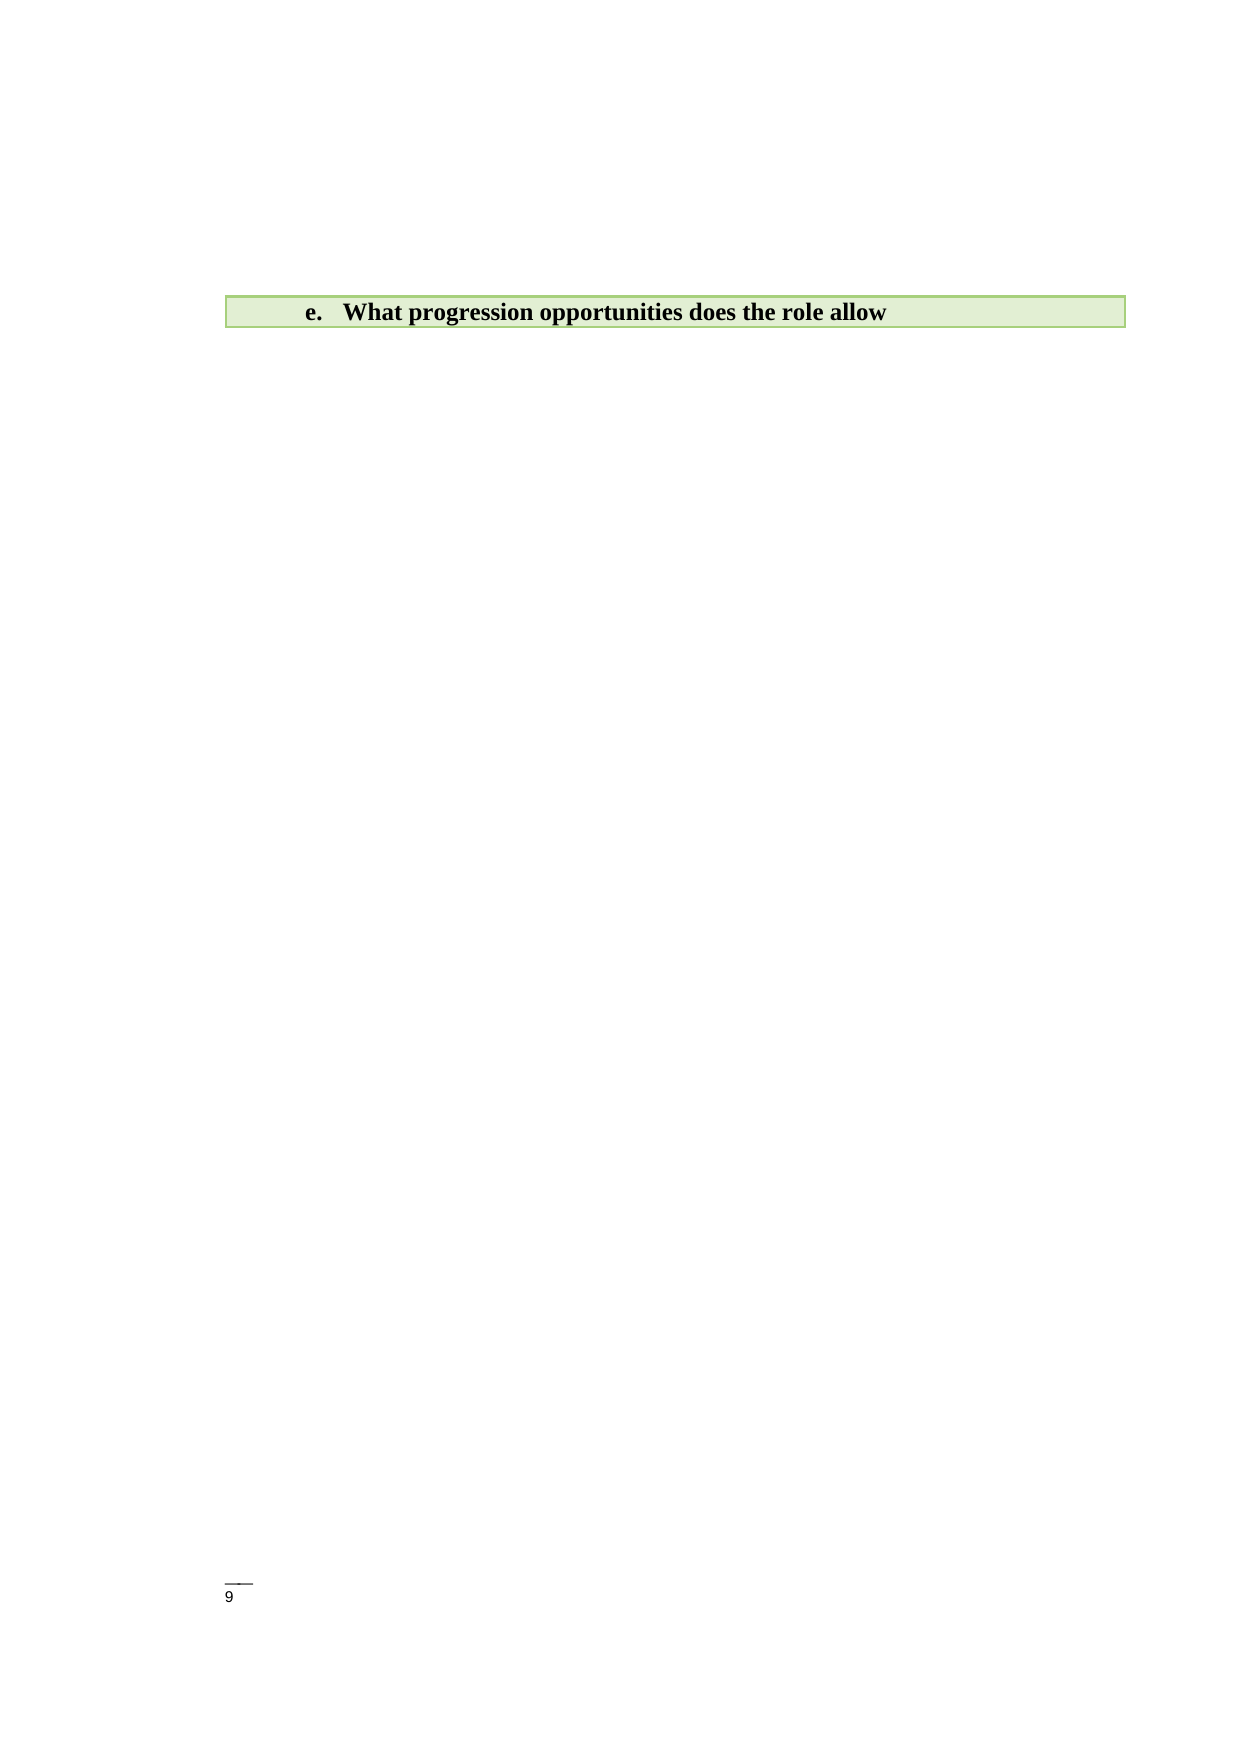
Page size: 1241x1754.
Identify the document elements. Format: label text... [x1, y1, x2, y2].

table_header What progression opportunities does the role allow [227, 298, 1124, 326]
